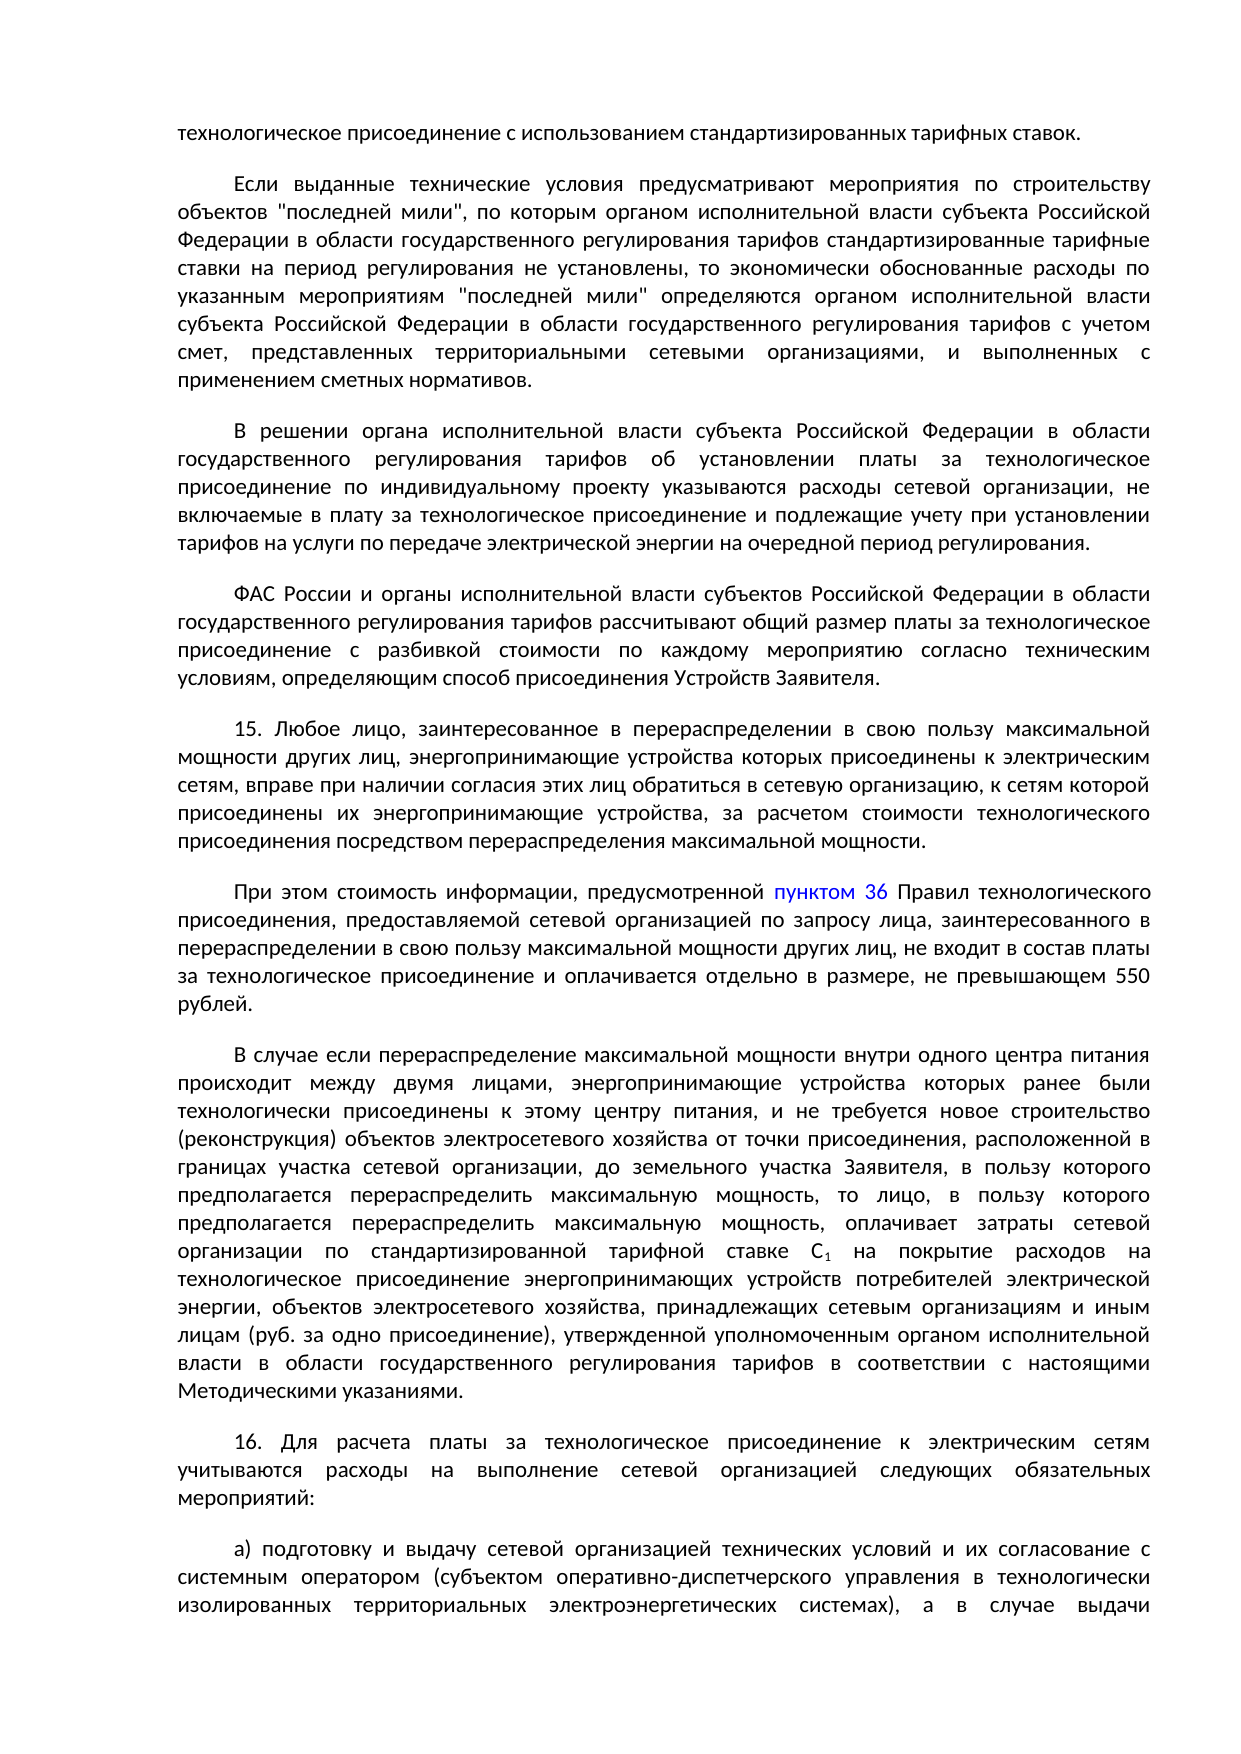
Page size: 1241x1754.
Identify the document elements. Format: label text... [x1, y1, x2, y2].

text ФАС России и органы исполнительной власти субъектов Российской Федерации в области государственного регулирования тарифов рассчитывают общий размер платы за технологическое присоединение с разбивкой стоимости по каждому мероприятию согласно техническим условиям, определяющим способ присоединения Устройств Заявителя. [177, 579, 1152, 691]
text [177, 1534, 1152, 1618]
text В решении органа исполнительной власти субъекта Российской Федерации в области государственного регулирования тарифов об установлении платы за технологическое присоединение по индивидуальному проекту указываются расходы сетевой организации, не включаемые в плату за технологическое присоединение и подлежащие учету при установлении тарифов на услуги по передаче электрической энергии на очередной период регулирования. [177, 416, 1152, 556]
text В случае если перераспределение максимальной мощности внутри одного центра питания происходит между двумя лицами, энергопринимающие устройства которых ранее были технологически присоединены к этому центру питания, и не требуется новое строительство (реконструкция) объектов электросетевого хозяйства от точки присоединения, расположенной в границах участка сетевой организации, до земельного участка Заявителя, в пользу которого предполагается перераспределить максимальную мощность, то лицо, в пользу которого предполагается перераспределить максимальную мощность, оплачивает затраты сетевой организации по стандартизированной тарифной ставке С1 на покрытие расходов на технологическое присоединение энергопринимающих устройств потребителей электрической энергии, объектов электросетевого хозяйства, принадлежащих сетевым организациям и иным лицам (руб. за одно присоединение), утвержденной уполномоченным органом исполнительной власти в области государственного регулирования тарифов в соответствии с настоящими Методическими указаниями. [177, 1040, 1152, 1404]
text Если выданные технические условия предусматривают мероприятия по строительству объектов "последней мили", по которым органом исполнительной власти субъекта Российской Федерации в области государственного регулирования тарифов стандартизированные тарифные ставки на период регулирования не установлены, то экономически обоснованные расходы по указанным мероприятиям "последней мили" определяются органом исполнительной власти субъекта Российской Федерации в области государственного регулирования тарифов с учетом смет, представленных территориальными сетевыми организациями, и выполненных с применением сметных нормативов. [177, 169, 1152, 393]
text 15. Любое лицо, заинтересованное в перераспределении в свою пользу максимальной мощности других лиц, энергопринимающие устройства которых присоединены к электрическим сетям, вправе при наличии согласия этих лиц обратиться в сетевую организацию, к сетям которой присоединены их энергопринимающие устройства, за расчетом стоимости технологического присоединения посредством перераспределения максимальной мощности. [177, 714, 1152, 854]
text 16. Для расчета платы за технологическое присоединение к электрическим сетям учитываются расходы на выполнение сетевой организацией следующих обязательных мероприятий: [177, 1427, 1152, 1511]
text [177, 118, 1152, 146]
text При этом стоимость информации, предусмотренной пунктом 36 Правил технологического присоединения, предоставляемой сетевой организацией по запросу лица, заинтересованного в перераспределении в свою пользу максимальной мощности других лиц, не входит в состав платы за технологическое присоединение и оплачивается отдельно в размере, не превышающем 550 рублей. [177, 877, 1152, 1017]
